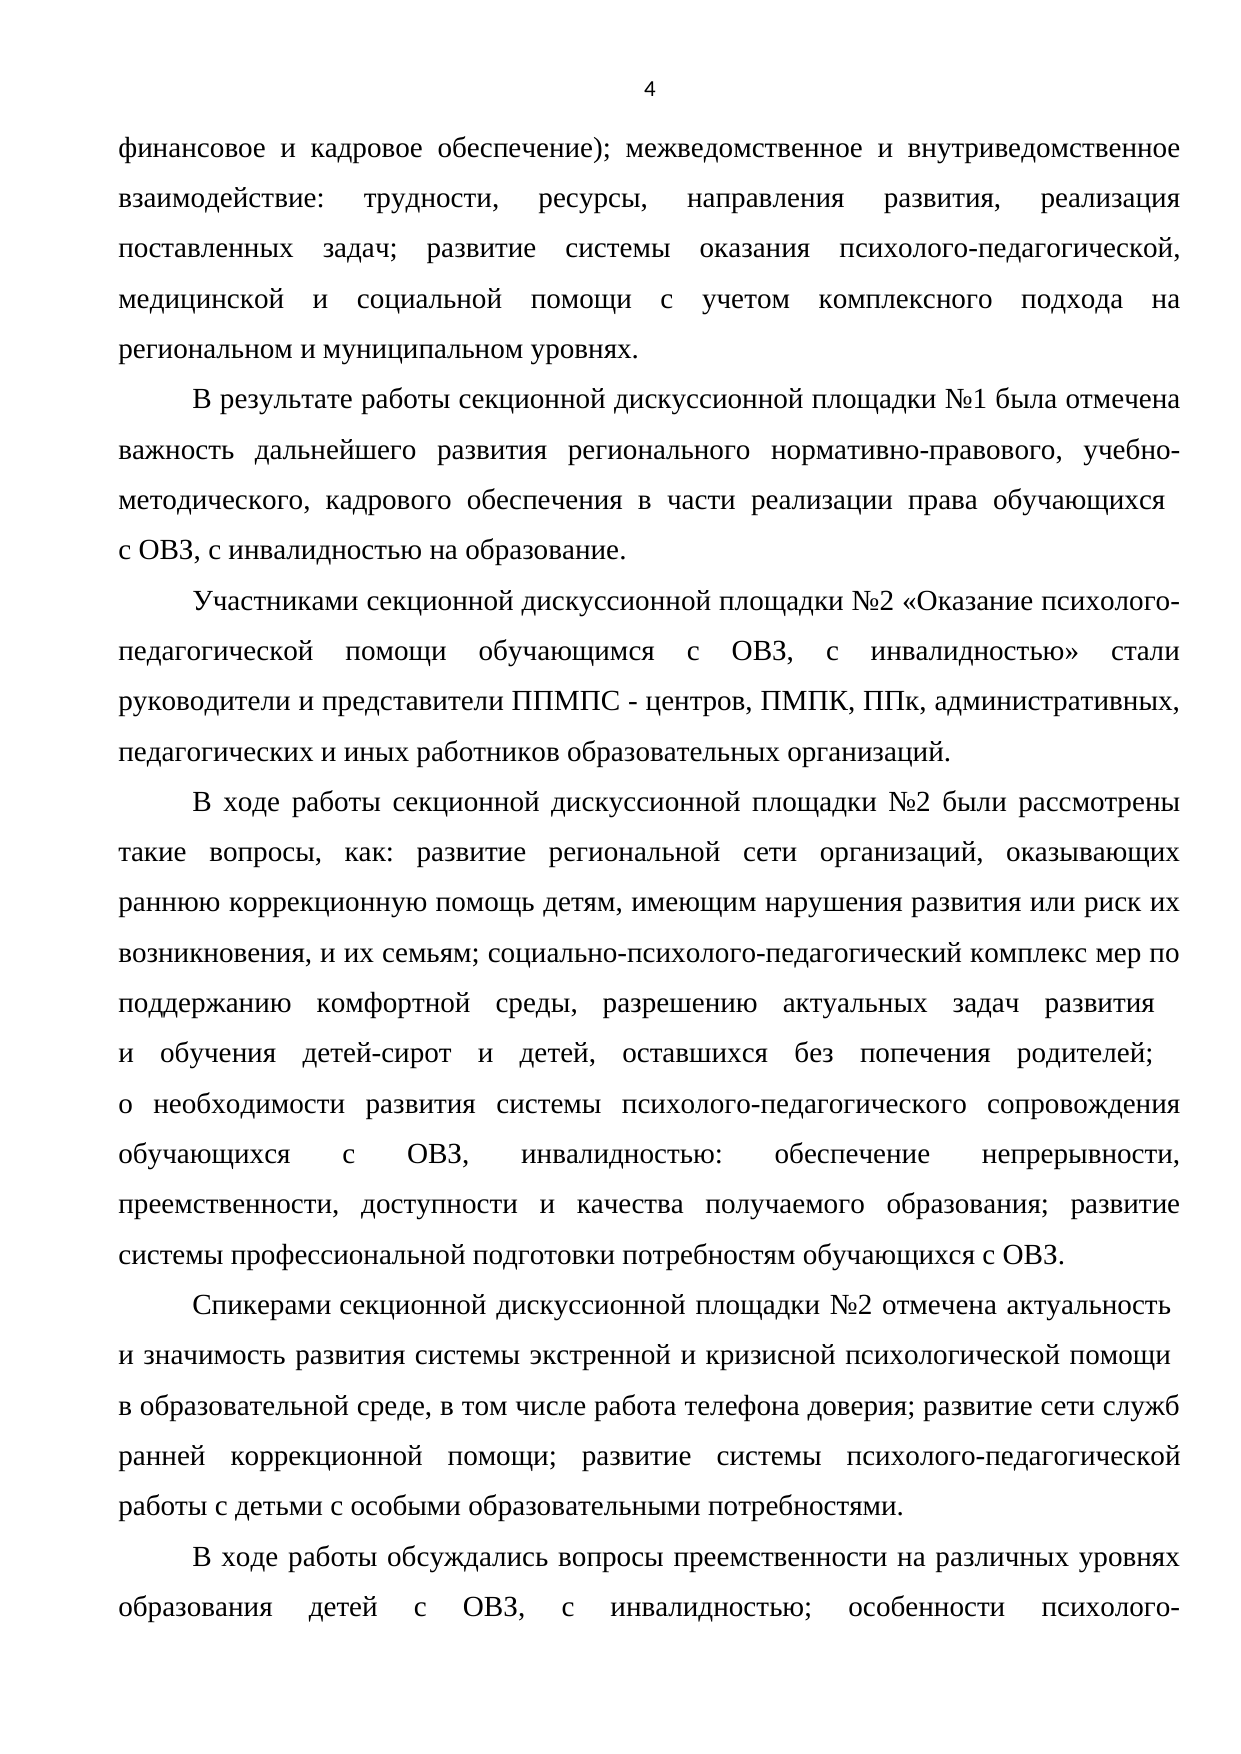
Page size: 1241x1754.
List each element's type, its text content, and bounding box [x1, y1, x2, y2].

text В ходе работы секционной дискуссионной площадки №2 были рассмотрены такие вопросы, как: развитие региональной сети организаций, оказывающих раннюю коррекционную помощь детям, имеющим нарушения развития или риск их возникновения, и их семьям; социально-психолого-педагогический комплекс мер по поддержанию комфортной среды, разрешению актуальных задач развития и обучения детей-сирот и детей, оставшихся без попечения родителей; о необходимости развития системы психолого-педагогического сопровождения обучающихся с ОВЗ, инвалидностью: обеспечение непрерывности, преемственности, доступности и качества получаемого образования; развитие системы профессиональной подготовки потребностям обучающихся с ОВЗ. [118, 784, 1181, 1270]
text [118, 1539, 1181, 1622]
text В результате работы секционной дискуссионной площадки №1 была отмечена важность дальнейшего развития регионального нормативно-правового, учебно-методического, кадрового обеспечения в части реализации права обучающихся с ОВЗ, с инвалидностью на образование. [118, 381, 1181, 566]
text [118, 130, 1181, 365]
text Участниками секционной дискуссионной площадки №2 «Оказание психолого-педагогической помощи обучающимся с ОВЗ, с инвалидностью» стали руководители и представители ППМПС - центров, ПМПК, ППк, административных, педагогических и иных работников образовательных организаций. [118, 583, 1181, 767]
text Спикерами секционной дискуссионной площадки №2 отмечена актуальность и значимость развития системы экстренной и кризисной психологической помощи в образовательной среде, в том числе работа телефона доверия; развитие сети служб ранней коррекционной помощи; развитие системы психолого-педагогической работы с детьми с особыми образовательными потребностями. [118, 1287, 1181, 1522]
